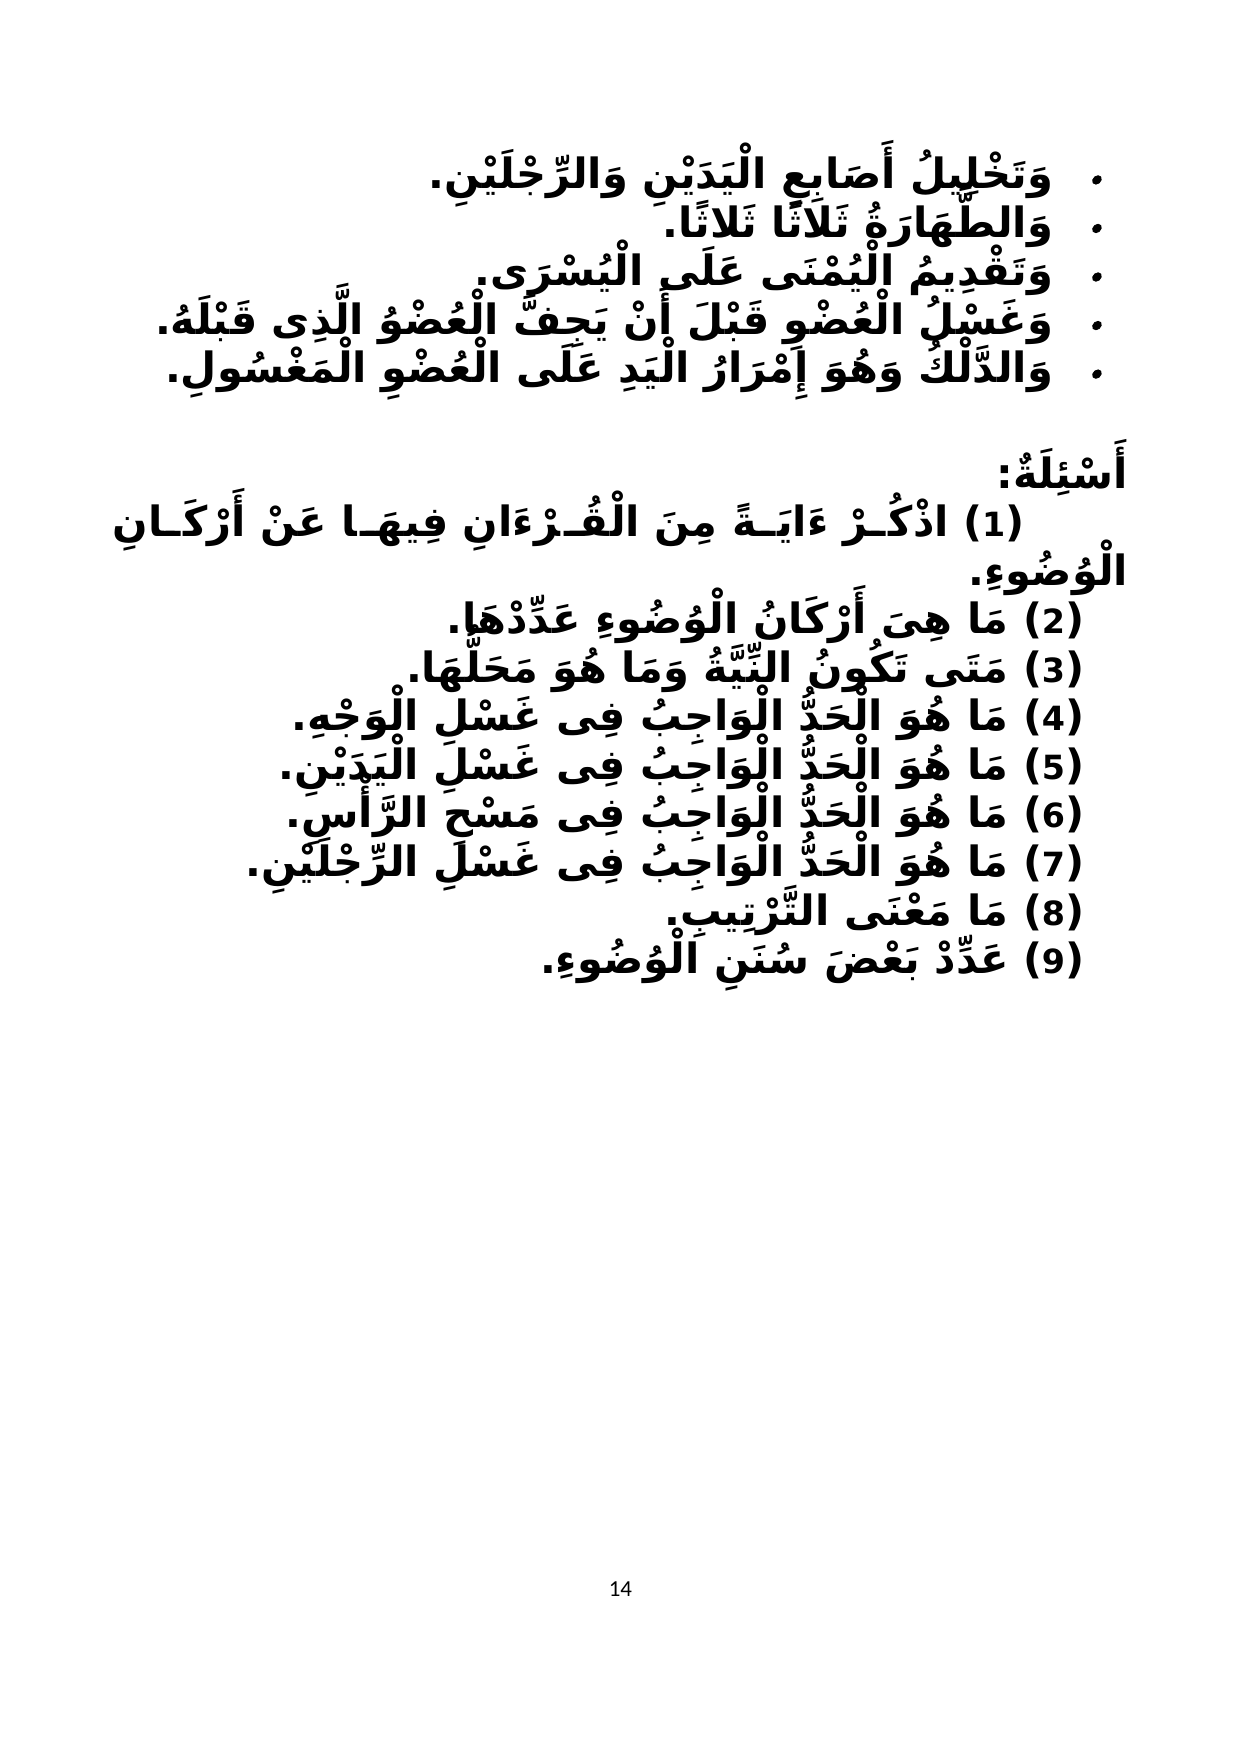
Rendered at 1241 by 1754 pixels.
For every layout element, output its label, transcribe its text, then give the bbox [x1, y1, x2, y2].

list وَغَسْلُ الْعُضْوِ قَبْلَ أَنْ يَجِفَّ الْعُضْوُ الَّذِى قَبْلَهُ. [112, 296, 1090, 344]
text (1) اذْكُرْ ءَايَةً مِنَ الْقُرْءَانِ فِيهَا عَنْ أَرْكَانِ الْوُضُوءِ. [112, 498, 1128, 595]
text (3) مَتَى تَكُونُ النِّيَّةُ وَمَا هُوَ مَحَلُّهَا. [112, 644, 1128, 692]
text (8) مَا مَعْنَى التَّرْتِيبِ. [112, 886, 1128, 935]
list وَتَقْدِيمُ الْيُمْنَى عَلَى الْيُسْرَى. [112, 247, 1090, 296]
text (5) مَا هُوَ الْحَدُّ الْوَاجِبُ فِى غَسْلِ الْيَدَيْنِ. [112, 741, 1128, 789]
text (7) مَا هُوَ الْحَدُّ الْوَاجِبُ فِى غَسْلِ الرِّجْلَيْنِ. [112, 838, 1128, 886]
text (4) مَا هُوَ الْحَدُّ الْوَاجِبُ فِى غَسْلِ الْوَجْهِ. [112, 692, 1128, 741]
text (6) مَا هُوَ الْحَدُّ الْوَاجِبُ فِى مَسْحِ الرَّأْسِ. [112, 789, 1128, 838]
list وَتَخْلِيلُ أَصَابِعِ الْيَدَيْنِ وَالرِّجْلَيْنِ. [112, 150, 1090, 198]
text أَسْئِلَةٌ: [112, 449, 1128, 498]
list وَالدَّلْكُ وَهُوَ إِمْرَارُ الْيَدِ عَلَى الْعُضْوِ الْمَغْسُولِ. [112, 344, 1090, 393]
list وَالطَّهَارَةُ ثَلاثًا ثَلاثًا. [112, 198, 1090, 247]
text (9) عَدِّدْ بَعْضَ سُنَنِ الْوُضُوءِ. [112, 935, 1128, 983]
text (2) مَا هِىَ أَرْكَانُ الْوُضُوءِ عَدِّدْهَا. [112, 595, 1128, 644]
